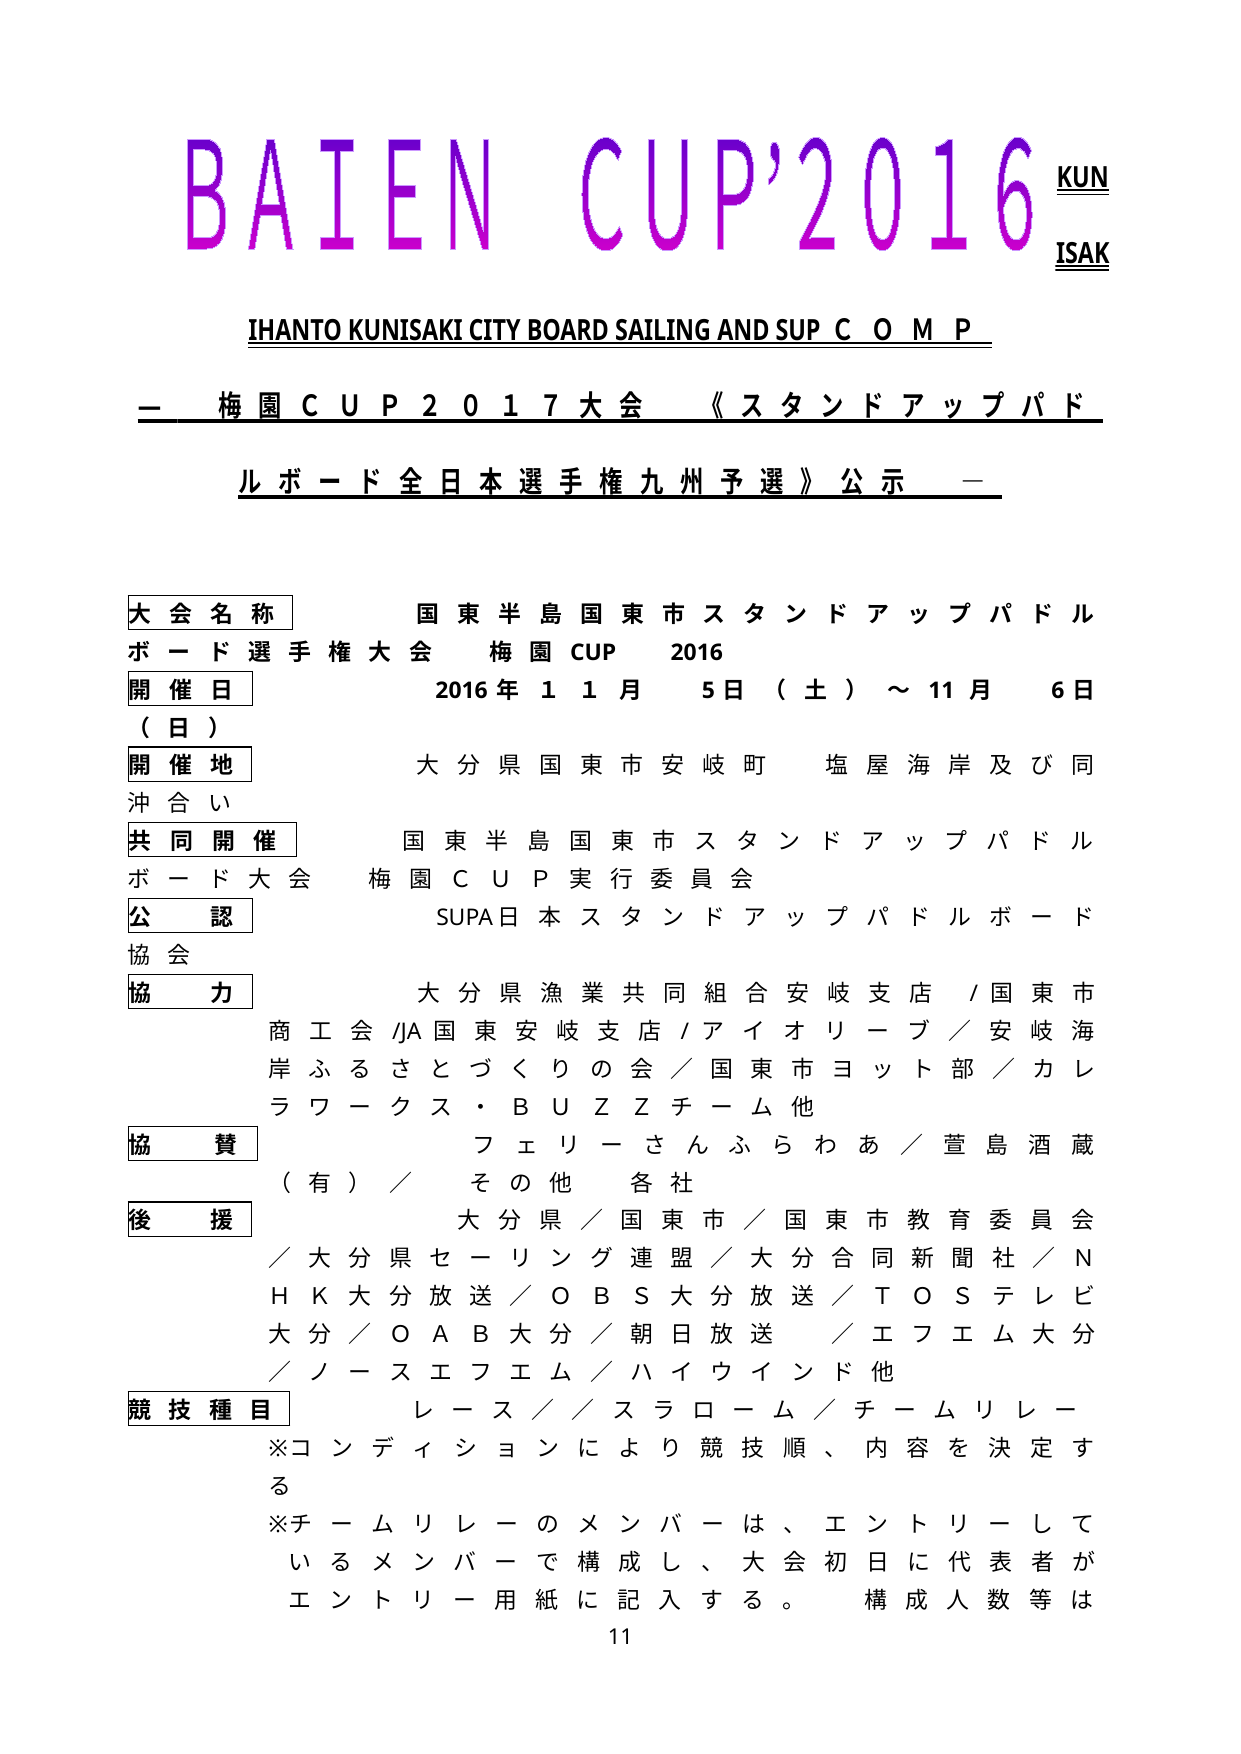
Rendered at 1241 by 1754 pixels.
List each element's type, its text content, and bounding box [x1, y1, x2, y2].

text ※コンディションにより競技順、内容を決定する [254, 1428, 1113, 1503]
text 協 力 大分県漁業共同組合安岐支店/国東市商工会/JA国東安岐支店/アイオリーブ／安岐海岸ふるさとづくりの会／国東市ヨット部／カレラワークス・ＢＵＺＺチーム他 [127, 973, 1113, 1124]
text 開催地 大分県国東市安岐町 塩屋海岸及び同沖合い [127, 745, 1113, 821]
text 競技種目 レース／／スラローム／チームリレー [127, 1390, 1113, 1428]
text 協 賛 フェリーさんふらわあ／萱島酒蔵（有）／ その他 各社 [127, 1124, 1113, 1200]
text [260, 1503, 1113, 1617]
text 大会名称 国東半島国東市スタンドアップパドルボード選手権大会 梅園CUP 2016 [127, 593, 1113, 669]
text KUNISAKIHANTO KUNISAKI CITY BOARD SAILING AND SUP ＣＯＭＰ [127, 138, 1113, 366]
text 後 援 大分県／国東市／国東市教育委員会／大分県セーリング連盟／大分合同新聞社／ＮＨＫ大分放送／ＯＢＳ大分放送／ＴＯＳテレビ大分／ＯＡＢ大分／朝日放送 ／エフエム大分／ノースエフエム／ハイウインド他 [127, 1200, 1113, 1390]
text 開催日 2016年１１月 5日（土）～11月 6日（日） [127, 669, 1113, 745]
text 公 認 SUPA日本スタンドアップパドルボード協会 [127, 897, 1113, 973]
text 共同開催 国東半島国東市スタンドアップパドルボード大会 梅園ＣＵＰ実行委員会 [127, 821, 1113, 897]
text ― 梅園ＣＵＰ２０１７大会 《スタンドアップパドルボード全日本選手権九州予選》公示 ― [127, 366, 1113, 518]
